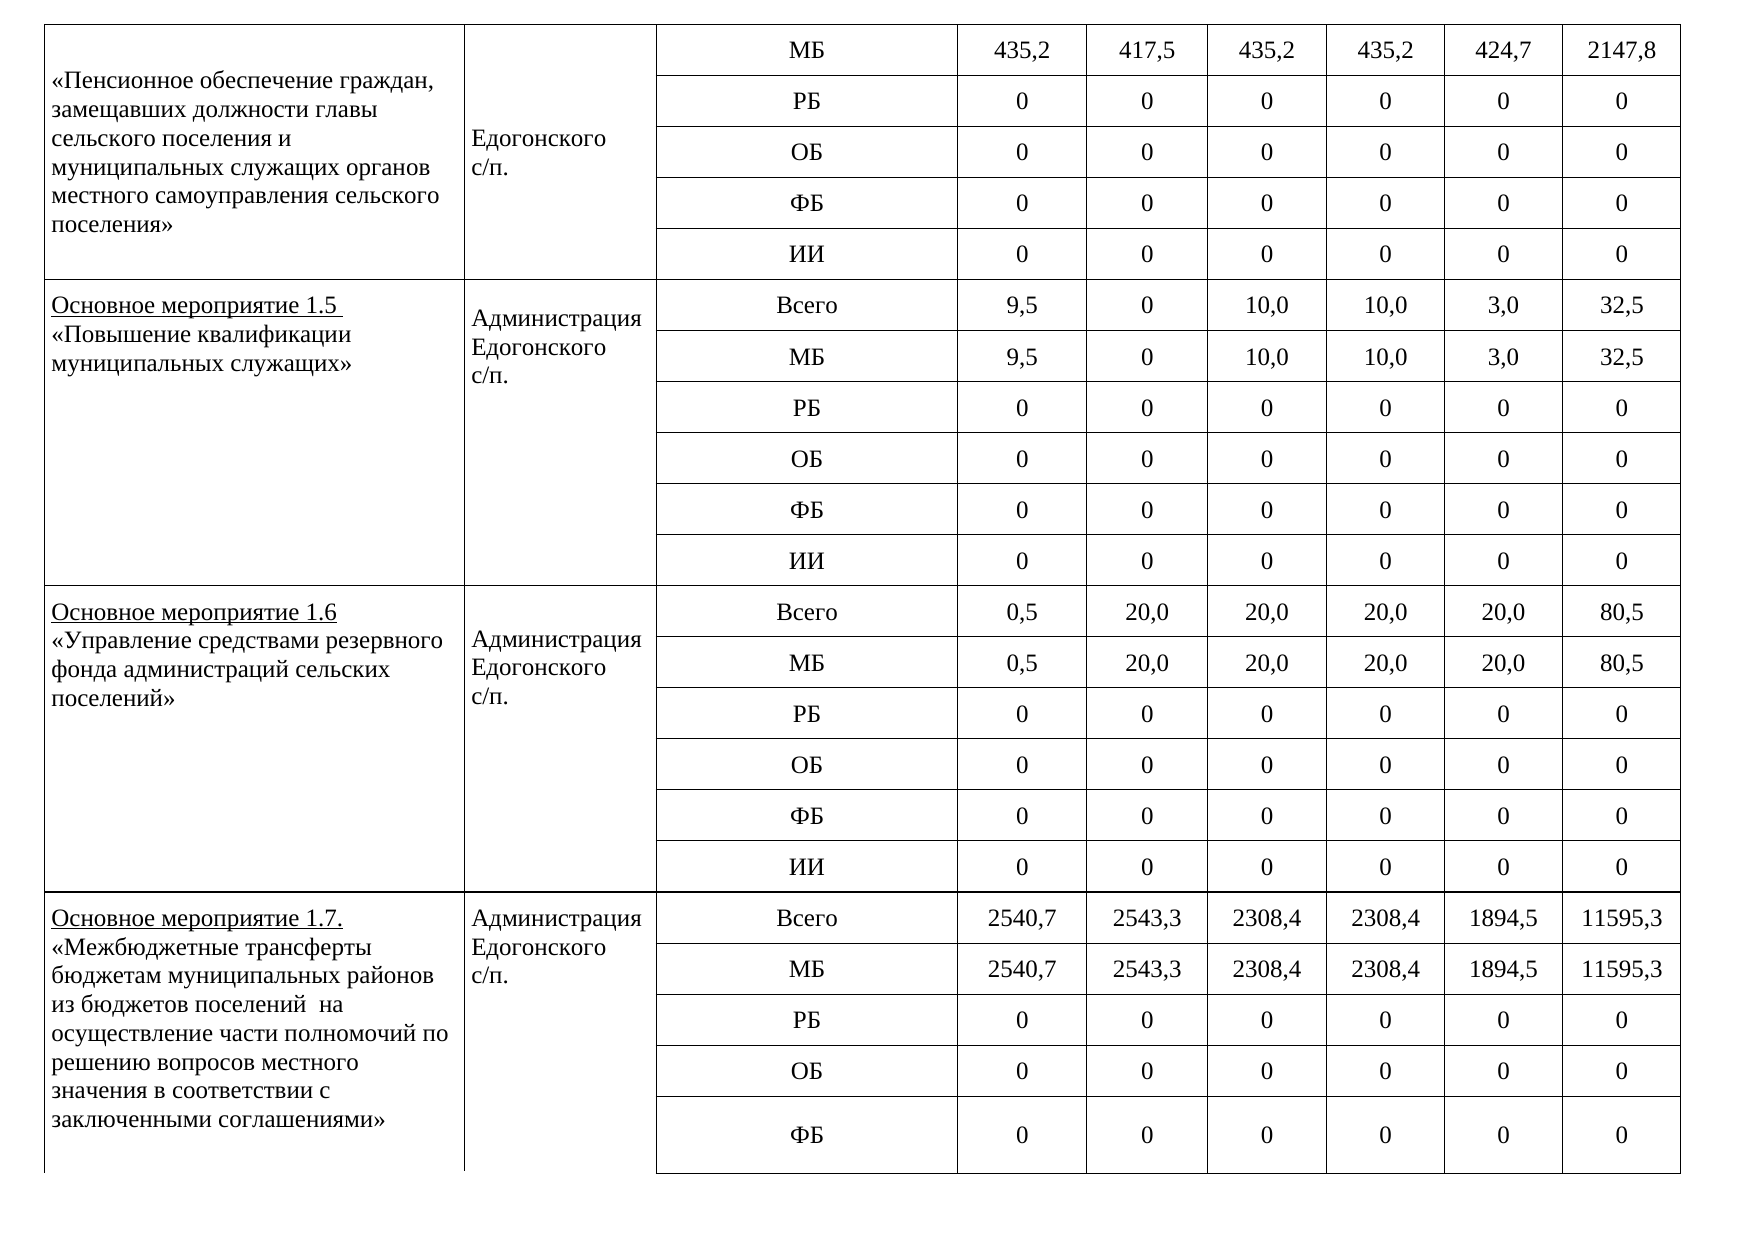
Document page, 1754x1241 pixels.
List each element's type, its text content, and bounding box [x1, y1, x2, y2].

table_cell 0 [1087, 382, 1207, 432]
table_cell 3,0 [1445, 331, 1562, 381]
table_cell 0 [1087, 229, 1207, 279]
table_cell 0 [1087, 995, 1207, 1044]
table_cell РБ [657, 382, 957, 432]
table_cell 0 [1327, 841, 1444, 891]
table_cell 0 [1327, 76, 1444, 126]
table_cell 2308,4 [1327, 944, 1444, 993]
table_cell РБ [657, 688, 957, 738]
table_cell 80,5 [1563, 586, 1680, 636]
table_cell РБ [657, 995, 957, 1044]
table_cell 0 [1327, 535, 1444, 585]
table_cell 0 [958, 995, 1086, 1044]
table_cell 20,0 [1208, 637, 1326, 687]
table_cell 0 [1208, 484, 1326, 534]
table_cell Основное мероприятие 1.5 «Повышение квалификации муниципальных служащих» [45, 280, 464, 585]
table_cell 0 [1087, 1046, 1207, 1096]
table_cell 9,5 [958, 280, 1086, 330]
table_cell 0,5 [958, 586, 1086, 636]
table_cell 80,5 [1563, 637, 1680, 687]
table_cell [45, 25, 464, 279]
table_cell 0 [958, 1097, 1086, 1172]
table_cell 0 [1445, 76, 1562, 126]
table_cell ФБ [657, 790, 957, 840]
table_cell 10,0 [1208, 331, 1326, 381]
table_cell 0 [1327, 995, 1444, 1044]
table_cell 0 [1208, 76, 1326, 126]
table_cell 0 [958, 127, 1086, 177]
table_cell 0 [1208, 995, 1326, 1044]
table_cell 0 [1087, 739, 1207, 789]
table_cell 9,5 [958, 331, 1086, 381]
table_cell 2308,4 [1208, 944, 1326, 993]
table_cell ИИ [657, 229, 957, 279]
table_cell РБ [657, 76, 957, 126]
table_cell Всего [657, 280, 957, 330]
table_cell 0 [958, 178, 1086, 228]
table_cell МБ [657, 637, 957, 687]
table_cell 0 [1327, 688, 1444, 738]
table_cell 0 [1087, 280, 1207, 330]
table_cell 0 [1445, 127, 1562, 177]
table_cell ФБ [657, 1097, 957, 1172]
table_cell 0 [1208, 178, 1326, 228]
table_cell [465, 25, 656, 279]
table_cell 2308,4 [1327, 893, 1444, 942]
table_cell 0 [1563, 688, 1680, 738]
table_cell 0 [1445, 1046, 1562, 1096]
table_cell 0 [1208, 535, 1326, 585]
table_cell 0 [1208, 433, 1326, 483]
table_cell 11595,3 [1563, 893, 1680, 942]
table_cell ОБ [657, 127, 957, 177]
table_cell 435,2 [1208, 25, 1326, 75]
table_cell 0 [1563, 790, 1680, 840]
table_cell 0 [1563, 127, 1680, 177]
table_cell 0 [1087, 688, 1207, 738]
table_cell 0 [1087, 178, 1207, 228]
table_cell 0 [1208, 739, 1326, 789]
table_cell 0 [1327, 484, 1444, 534]
table_cell 0 [1087, 331, 1207, 381]
table_cell 0 [1563, 433, 1680, 483]
table_cell 0 [1563, 995, 1680, 1044]
table_cell 0 [1445, 229, 1562, 279]
table_cell Основное мероприятие 1.7. «Межбюджетные трансферты бюджетам муниципальных районов из бюджетов поселений на осуществление части полномочий по решению вопросов местного значения в соответствии с заключенными соглашениями» [45, 893, 464, 1172]
table_cell 0 [1445, 382, 1562, 432]
table_cell ИИ [657, 841, 957, 891]
table_cell 3,0 [1445, 280, 1562, 330]
table_cell 0 [1208, 841, 1326, 891]
table_cell 0 [1087, 790, 1207, 840]
table_cell 0 [958, 688, 1086, 738]
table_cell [465, 893, 656, 1172]
table_cell ИИ [657, 535, 957, 585]
table_cell 0 [1327, 127, 1444, 177]
table_cell 0 [1563, 1097, 1680, 1172]
table_cell 2543,3 [1087, 944, 1207, 993]
table_cell Администрация Едогонского с/п. [465, 586, 656, 891]
table_cell МБ [657, 331, 957, 381]
table_cell 0 [1087, 1097, 1207, 1172]
table_cell 2540,7 [958, 944, 1086, 993]
table_cell 0 [1327, 1046, 1444, 1096]
table_cell ФБ [657, 484, 957, 534]
table_cell 0 [958, 229, 1086, 279]
table_cell 0 [958, 535, 1086, 585]
table_cell 0 [1208, 229, 1326, 279]
table_cell 0 [958, 790, 1086, 840]
table_cell 0 [1208, 127, 1326, 177]
table_cell 0 [1208, 1046, 1326, 1096]
table_cell 0,5 [958, 637, 1086, 687]
table_cell 20,0 [1327, 586, 1444, 636]
table_cell 0 [1445, 790, 1562, 840]
table_cell 435,2 [1327, 25, 1444, 75]
table_cell 0 [1563, 535, 1680, 585]
table_cell 424,7 [1445, 25, 1562, 75]
table_cell 0 [1208, 382, 1326, 432]
table_cell МБ [657, 25, 957, 75]
table_cell 0 [1327, 178, 1444, 228]
table_cell 0 [1327, 790, 1444, 840]
table_cell 32,5 [1563, 280, 1680, 330]
table_cell 0 [958, 382, 1086, 432]
table_cell 20,0 [1208, 586, 1326, 636]
table_cell 20,0 [1327, 637, 1444, 687]
table_cell 10,0 [1208, 280, 1326, 330]
table_cell 32,5 [1563, 331, 1680, 381]
table_cell 0 [1208, 688, 1326, 738]
table_cell 0 [1327, 739, 1444, 789]
table_cell 2147,8 [1563, 25, 1680, 75]
table_cell 0 [1087, 841, 1207, 891]
table_cell 0 [1445, 535, 1562, 585]
table_cell 435,2 [958, 25, 1086, 75]
table_cell 0 [1445, 995, 1562, 1044]
table_cell 0 [1327, 433, 1444, 483]
table_cell ОБ [657, 1046, 957, 1096]
table_cell 0 [1087, 484, 1207, 534]
table_cell 0 [958, 1046, 1086, 1096]
table_cell 0 [1445, 841, 1562, 891]
table_cell 0 [1087, 433, 1207, 483]
table_cell 20,0 [1445, 586, 1562, 636]
table_cell 0 [1327, 1097, 1444, 1172]
table_cell 2543,3 [1087, 893, 1207, 942]
table_cell 0 [1208, 790, 1326, 840]
table_cell 0 [1327, 229, 1444, 279]
table_cell 0 [1445, 433, 1562, 483]
table_cell ОБ [657, 433, 957, 483]
table_cell 11595,3 [1563, 944, 1680, 993]
table_cell 0 [1208, 1097, 1326, 1172]
table_cell 0 [1445, 688, 1562, 738]
table_cell 0 [1563, 229, 1680, 279]
table_cell 0 [1445, 178, 1562, 228]
table_cell 1894,5 [1445, 944, 1562, 993]
table_cell 20,0 [1087, 586, 1207, 636]
table_cell 0 [1445, 1097, 1562, 1172]
table_cell 417,5 [1087, 25, 1207, 75]
table_cell 0 [1445, 484, 1562, 534]
table_cell 0 [1445, 739, 1562, 789]
table_cell 0 [1563, 484, 1680, 534]
table_cell 20,0 [1087, 637, 1207, 687]
table_cell 2540,7 [958, 893, 1086, 942]
table_cell МБ [657, 944, 957, 993]
table_cell 10,0 [1327, 280, 1444, 330]
table_cell 0 [1327, 382, 1444, 432]
table_cell 0 [1087, 535, 1207, 585]
table_cell 1894,5 [1445, 893, 1562, 942]
table_cell 20,0 [1445, 637, 1562, 687]
table_cell Всего [657, 586, 957, 636]
table_cell Всего [657, 893, 957, 942]
table_cell 0 [1563, 178, 1680, 228]
table_cell 0 [1087, 76, 1207, 126]
table_cell 0 [1563, 1046, 1680, 1096]
table_cell 0 [1563, 382, 1680, 432]
table_cell 0 [1563, 841, 1680, 891]
table_cell 0 [958, 76, 1086, 126]
table_cell Основное мероприятие 1.6 «Управление средствами резервного фонда администраций сельских поселений» [45, 586, 464, 891]
table_cell 0 [958, 484, 1086, 534]
table_cell 0 [1563, 739, 1680, 789]
table_cell ФБ [657, 178, 957, 228]
table_cell 0 [958, 433, 1086, 483]
table_cell 0 [958, 739, 1086, 789]
table_cell Администрация Едогонского с/п. [465, 280, 656, 585]
table_cell 2308,4 [1208, 893, 1326, 942]
table_cell 0 [958, 841, 1086, 891]
table_cell 0 [1563, 76, 1680, 126]
table_cell 10,0 [1327, 331, 1444, 381]
table_cell ОБ [657, 739, 957, 789]
table_cell 0 [1087, 127, 1207, 177]
